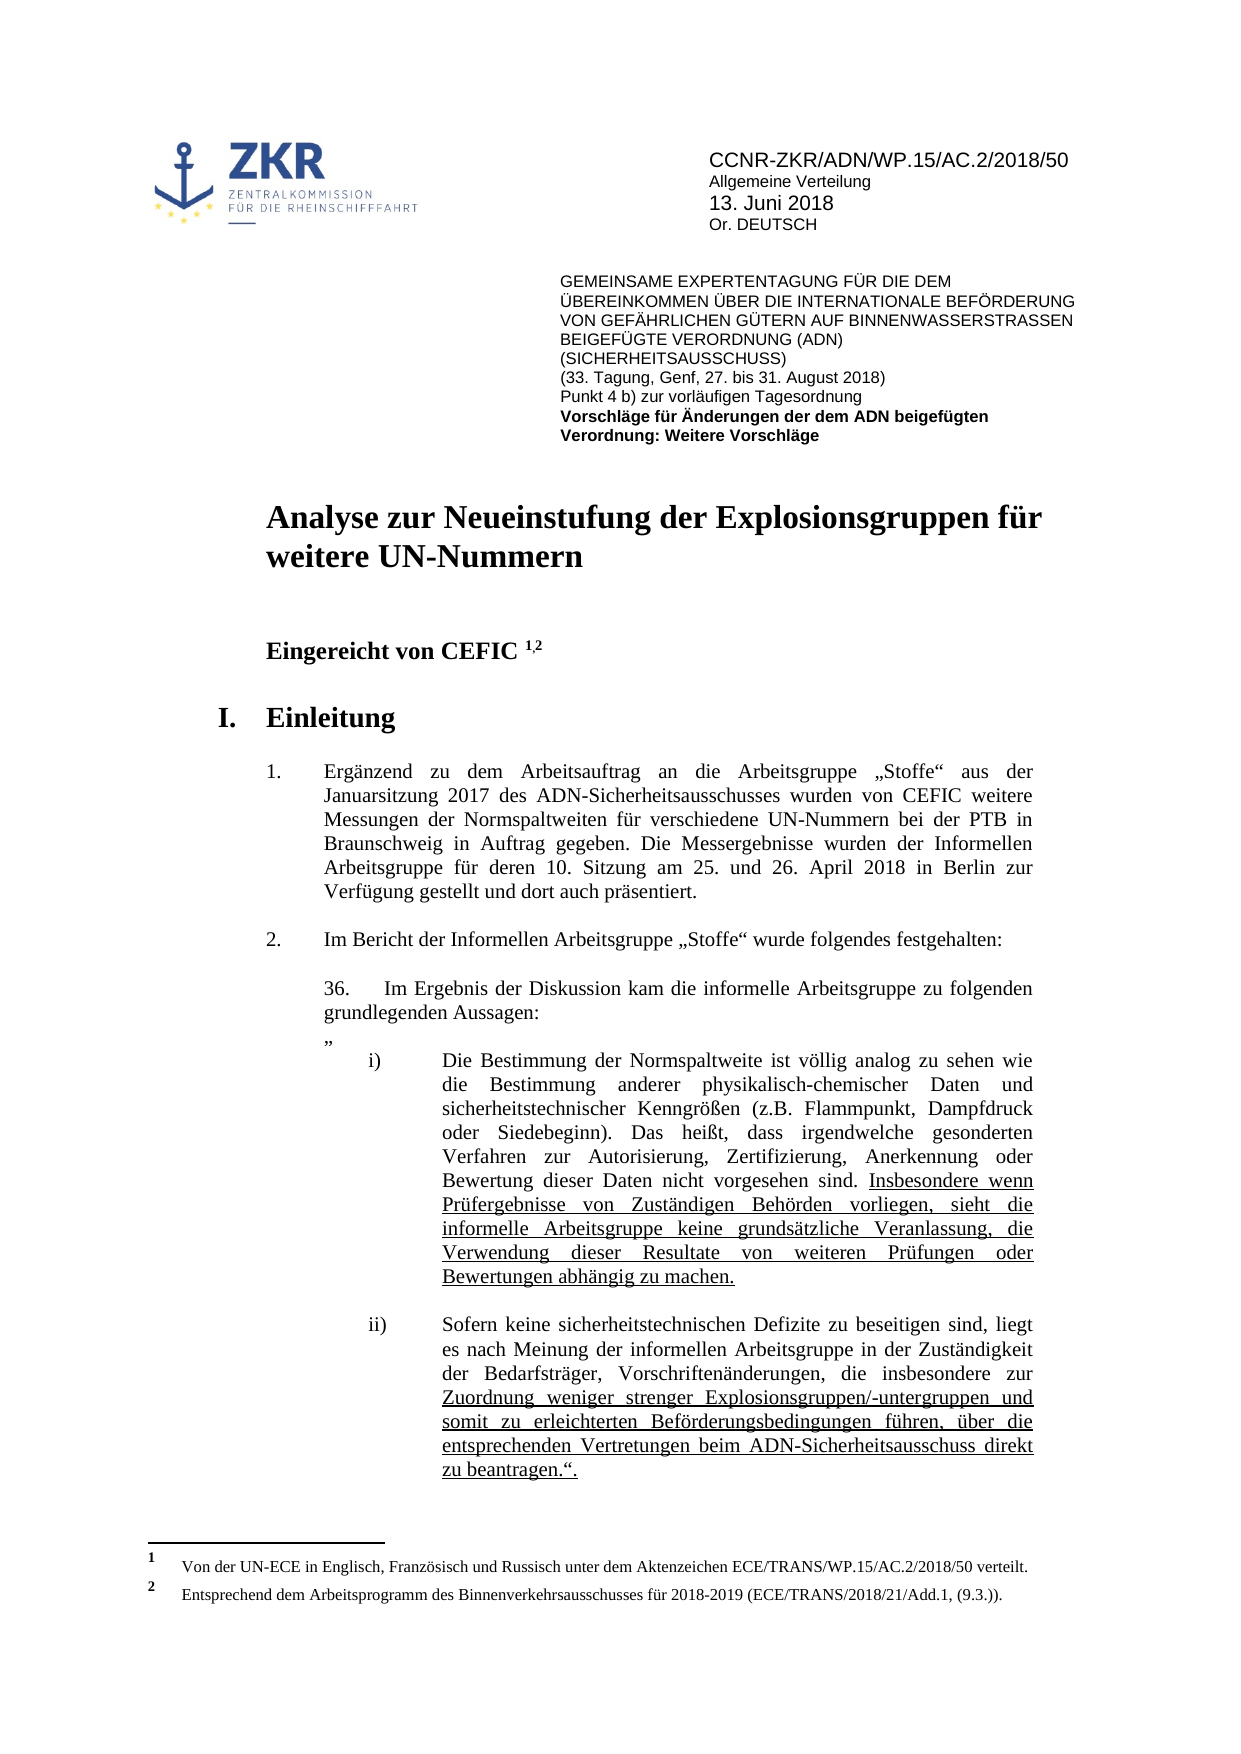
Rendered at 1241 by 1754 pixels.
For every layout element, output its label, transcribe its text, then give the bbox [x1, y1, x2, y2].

list Im Bericht der Informellen Arbeitsgruppe „Stoffe“ wurde folgendes festgehalten: [266, 927, 1092, 951]
text Punkt 4 b) zur vorläufigen Tagesordnung [560, 387, 1092, 406]
text ÜBEREINKOMMEN ÜBER DIE INTERNATIONALE BEFÖRDERUNG [560, 291, 1092, 311]
text BEIGEFÜGTE VERORDNUNG (ADN) [560, 330, 1092, 349]
text Allgemeine Verteilung [709, 172, 1092, 191]
text 13. Juni 2018 [709, 191, 1092, 215]
list Sofern keine sicherheitstechnischen Defizite zu beseitigen sind, liegt es nach Meinung der informellen Arbeitsgruppe in der Zuständigkeit der Bedarfsträger, Vorschriftenänderungen, die insbesondere zur Zuordnung weniger strenger Explosionsgruppen/-untergruppen und somit zu erleichterten Beförderungsbedingungen führen, über die entsprechenden Vertretungen beim ADN-Sicherheitsausschuss direkt zu beantragen.“. [368, 1312, 1033, 1481]
text „ [324, 1024, 1033, 1048]
text Eingereicht von CEFIC , [266, 636, 1092, 665]
text I. Einleitung [148, 703, 974, 734]
text (SICHERHEITSAUSSCHUSS) [560, 349, 1092, 368]
text Vorschläge für Änderungen der dem ADN beigefügten Verordnung: Weitere Vorschläge [560, 406, 1092, 445]
picture [147, 136, 429, 236]
text VON GEFÄHRLICHEN GÜTERN AUF BINNENWASSERSTRASSEN [560, 311, 1092, 330]
text 36. Im Ergebnis der Diskussion kam die informelle Arbeitsgruppe zu folgenden grundlegenden Aussagen: [324, 976, 1033, 1024]
text Analyse zur Neueinstufung der Explosionsgruppen für weitere UN-Nummern [266, 497, 1092, 574]
text CCNR-ZKR/ADN/WP.15/AC.2/2018/50 [709, 148, 1122, 172]
text GEMEINSAME EXPERTENTAGUNG FÜR DIE DEM [560, 272, 1092, 291]
text (33. Tagung, Genf, 27. bis 31. August 2018) [560, 368, 1092, 387]
list Die Bestimmung der Normspaltweite ist völlig analog zu sehen wie die Bestimmung anderer physikalisch-chemischer Daten und sicherheitstechnischer Kenngrößen (z.B. Flammpunkt, Dampfdruck oder Siedebeginn). Das heißt, dass irgendwelche gesonderten Verfahren zur Autorisierung, Zertifizierung, Anerkennung oder Bewertung dieser Daten nicht vorgesehen sind. Insbesondere wenn Prüfergebnisse von Zuständigen Behörden vorliegen, sieht die informelle Arbeitsgruppe keine grundsätzliche Veranlassung, die Verwendung dieser Resultate von weiteren Prüfungen oder Bewertungen abhängig zu machen. [368, 1048, 1033, 1288]
list Ergänzend zu dem Arbeitsauftrag an die Arbeitsgruppe „Stoffe“ aus der Januarsitzung 2017 des ADN-Sicherheitsausschusses wurden von CEFIC weitere Messungen der Normspaltweiten für verschiedene UN-Nummern bei der PTB in Braunschweig in Auftrag gegeben. Die Messergebnisse wurden der Informellen Arbeitsgruppe für deren 10. Sitzung am 25. und 26. April 2018 in Berlin zur Verfügung gestellt und dort auch präsentiert. [266, 759, 1033, 903]
text Or. DEUTSCH [709, 215, 1034, 234]
